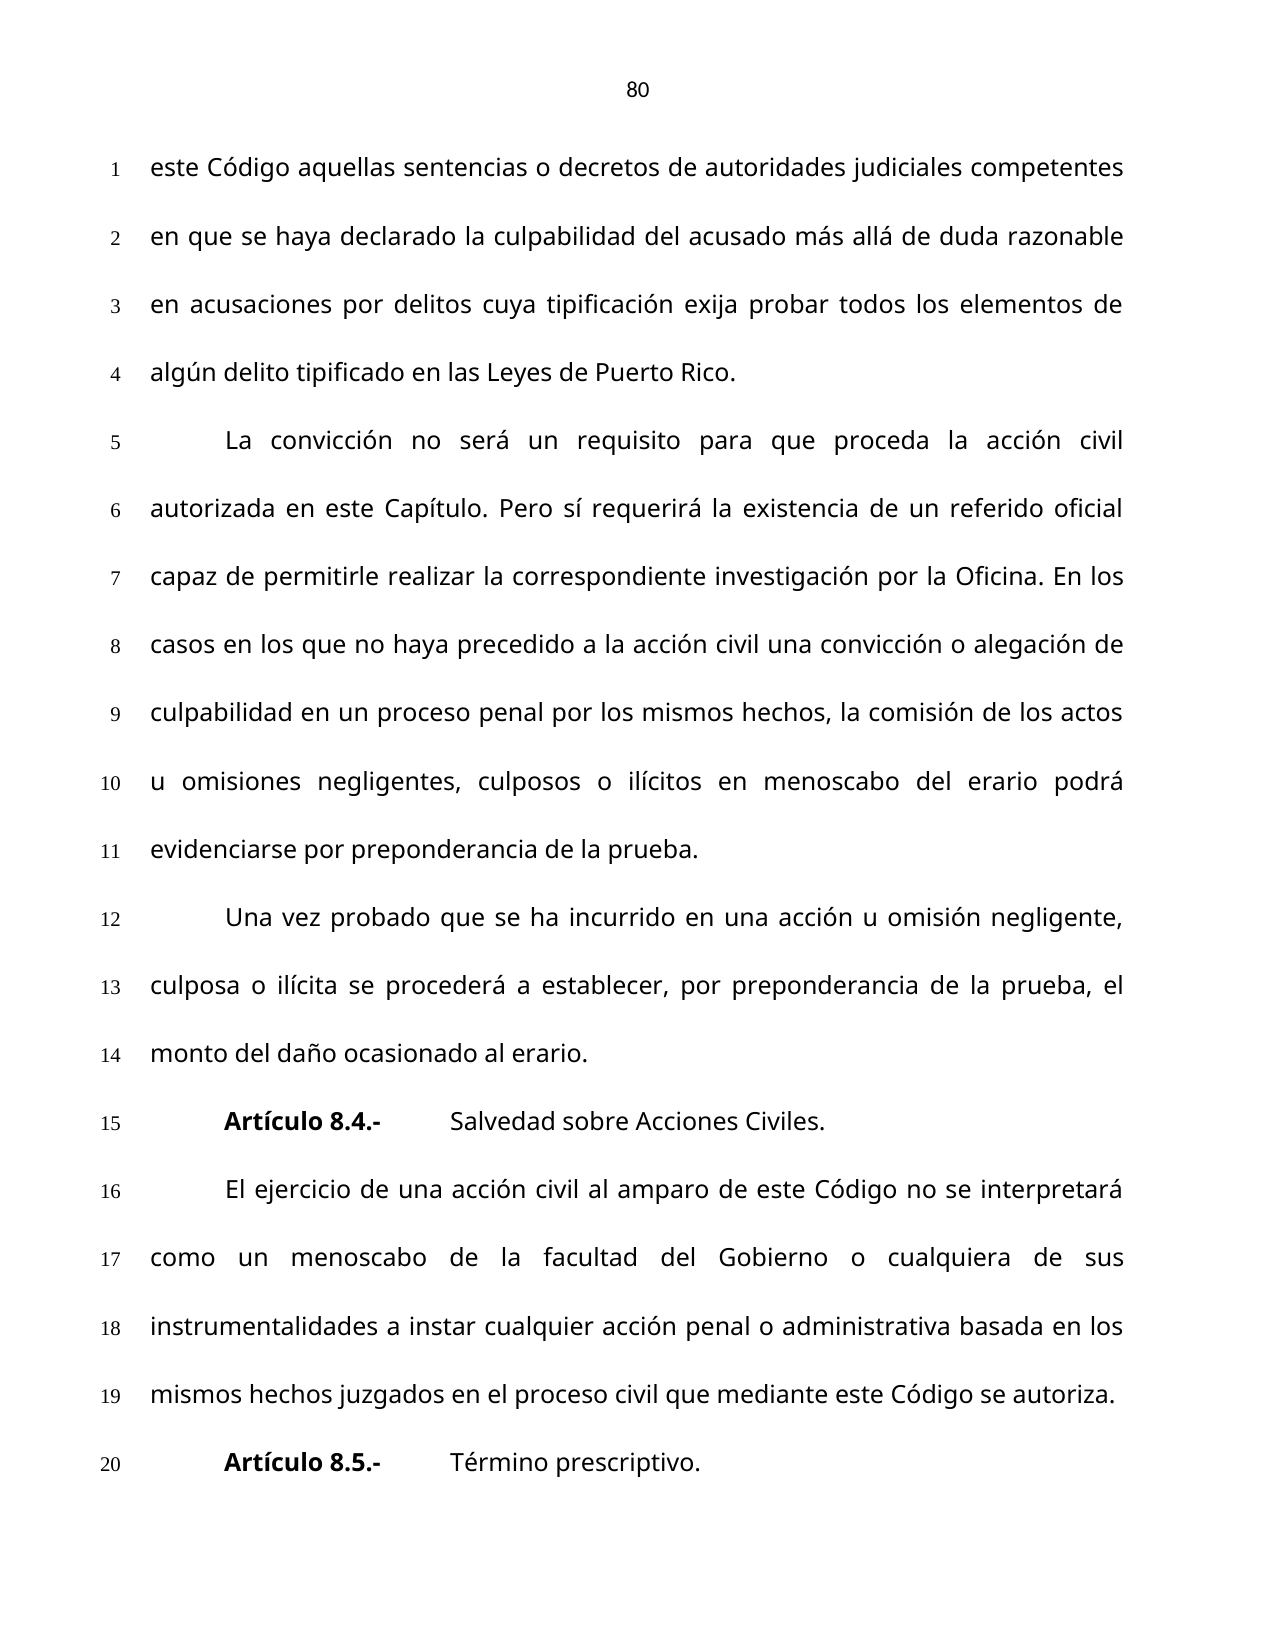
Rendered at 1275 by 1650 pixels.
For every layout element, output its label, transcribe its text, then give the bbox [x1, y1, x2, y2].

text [150, 150, 1125, 388]
text El ejercicio de una acción civil al amparo de este Código no se interpretará como un menoscabo de la facultad del Gobierno o cualquiera de sus instrumentalidades a instar cualquier acción penal o administrativa basada en los mismos hechos juzgados en el proceso civil que mediante este Código se autoriza. [150, 1172, 1125, 1410]
list Término prescriptivo. [150, 1444, 1125, 1478]
text La convicción no será un requisito para que proceda la acción civil autorizada en este Capítulo. Pero sí requerirá la existencia de un referido oficial capaz de permitirle realizar la correspondiente investigación por la Oficina. En los casos en los que no haya precedido a la acción civil una convicción o alegación de culpabilidad en un proceso penal por los mismos hechos, la comisión de los actos u omisiones negligentes, culposos o ilícitos en menoscabo del erario podrá evidenciarse por preponderancia de la prueba. [150, 422, 1125, 865]
text Una vez probado que se ha incurrido en una acción u omisión negligente, culposa o ilícita se procederá a establecer, por preponderancia de la prueba, el monto del daño ocasionado al erario. [150, 899, 1125, 1070]
list Salvedad sobre Acciones Civiles. [150, 1104, 1125, 1138]
